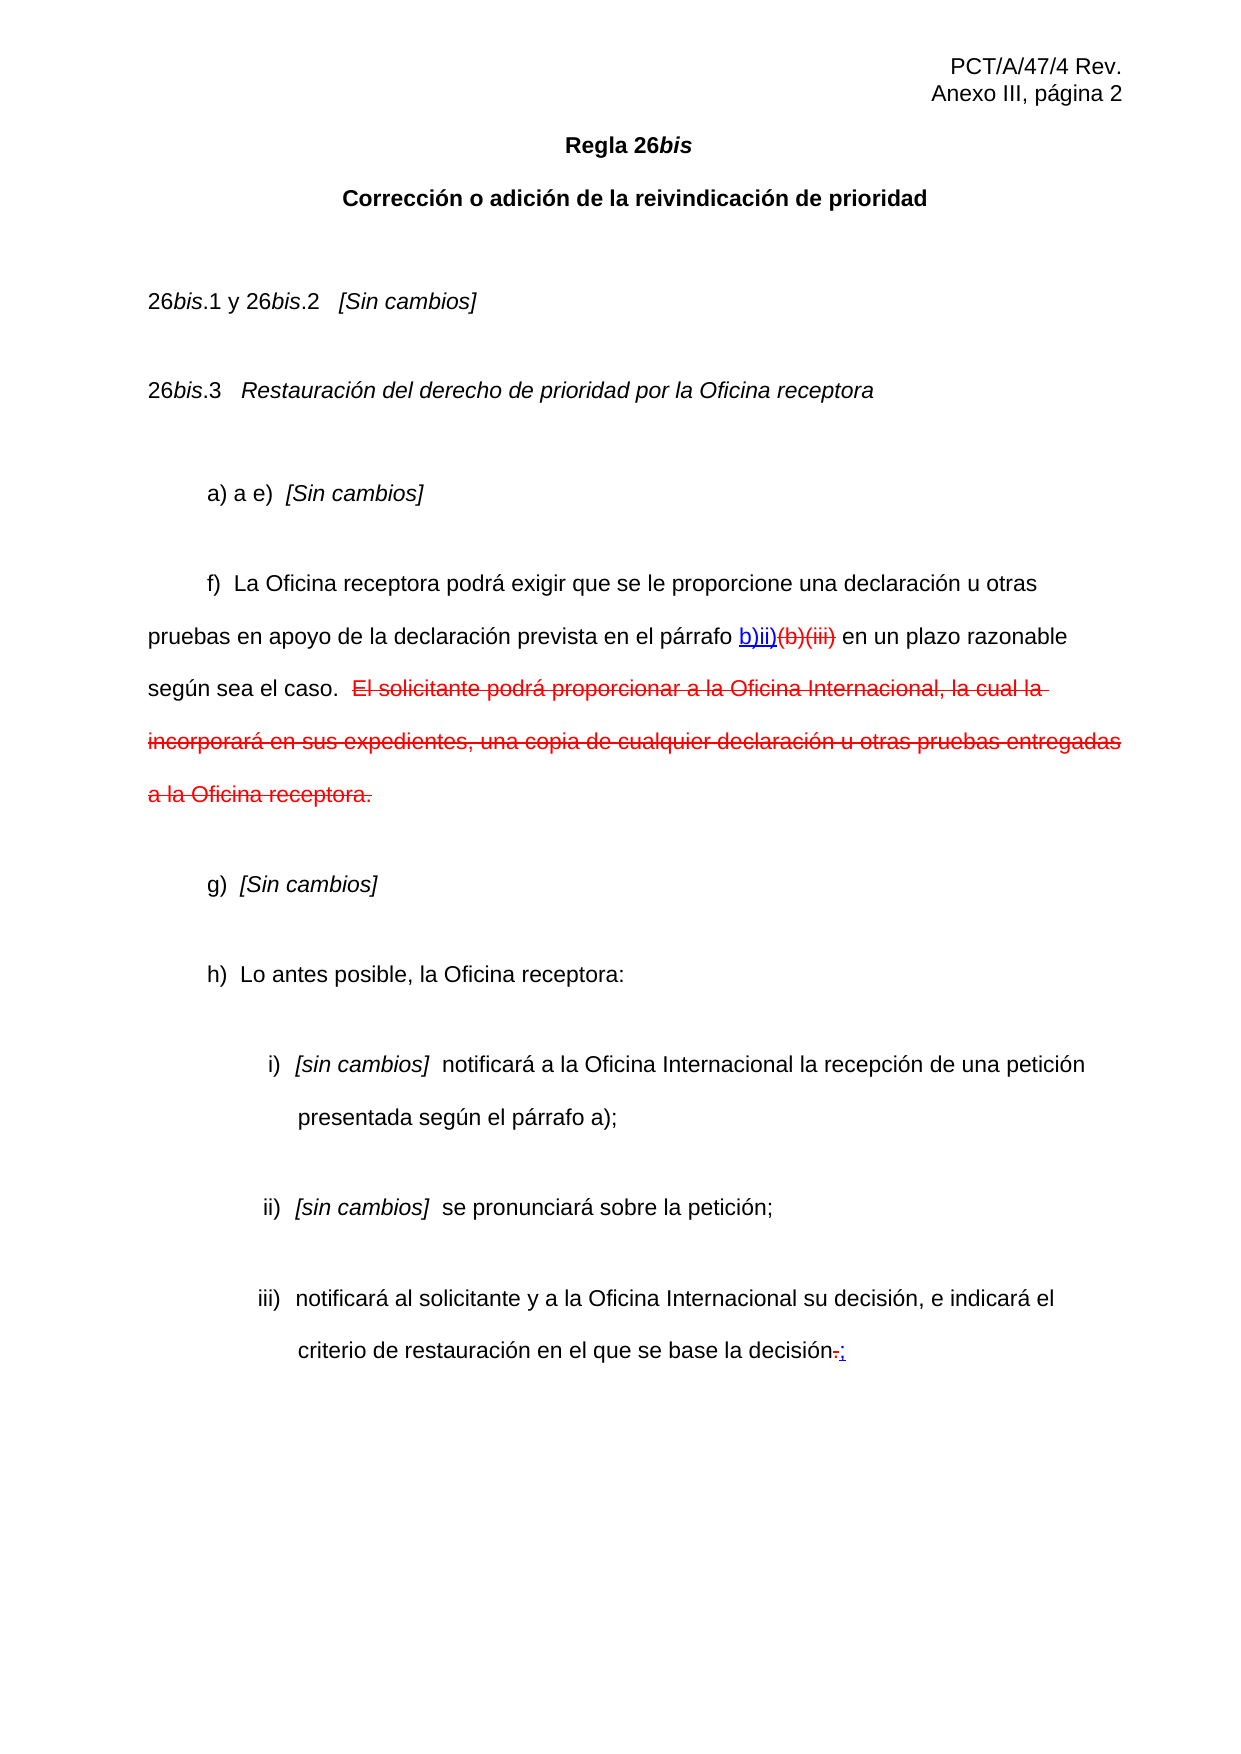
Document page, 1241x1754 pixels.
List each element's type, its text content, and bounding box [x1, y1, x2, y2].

text iii) notificará al solicitante y a la Oficina Internacional su decisión, e indicará el criterio de restauración en el que se base la decisión.; [148, 1284, 1122, 1364]
text a) a e) [Sin cambios] [148, 480, 1122, 506]
text g) [Sin cambios] [148, 871, 1122, 897]
text 26bis.3 Restauración del derecho de prioridad por la Oficina receptora [148, 377, 1122, 403]
text i) [sin cambios] notificará a la Oficina Internacional la recepción de una petición presentada según el párrafo a); [148, 1051, 1122, 1131]
title Regla 26bis Corrección o adición de la reivindicación de prioridad [148, 132, 1122, 211]
text ii) [sin cambios] se pronunciará sobre la petición; [148, 1194, 1122, 1221]
text h) Lo antes posible, la Oficina receptora: [148, 961, 1122, 988]
text f) La Oficina receptora podrá exigir que se le proporcione una declaración u otras pruebas en apoyo de la declaración prevista en el párrafo b)ii)(b)(iii) en un plazo razonable según sea el caso. El solicitante podrá proporcionar a la Oficina Internacional, la cual la incorporará en sus expedientes, una copia de cualquier declaración u otras pruebas entregadas a la Oficina receptora. [148, 570, 1122, 807]
text 26bis.1 y 26bis.2 [Sin cambios] [148, 288, 1122, 314]
